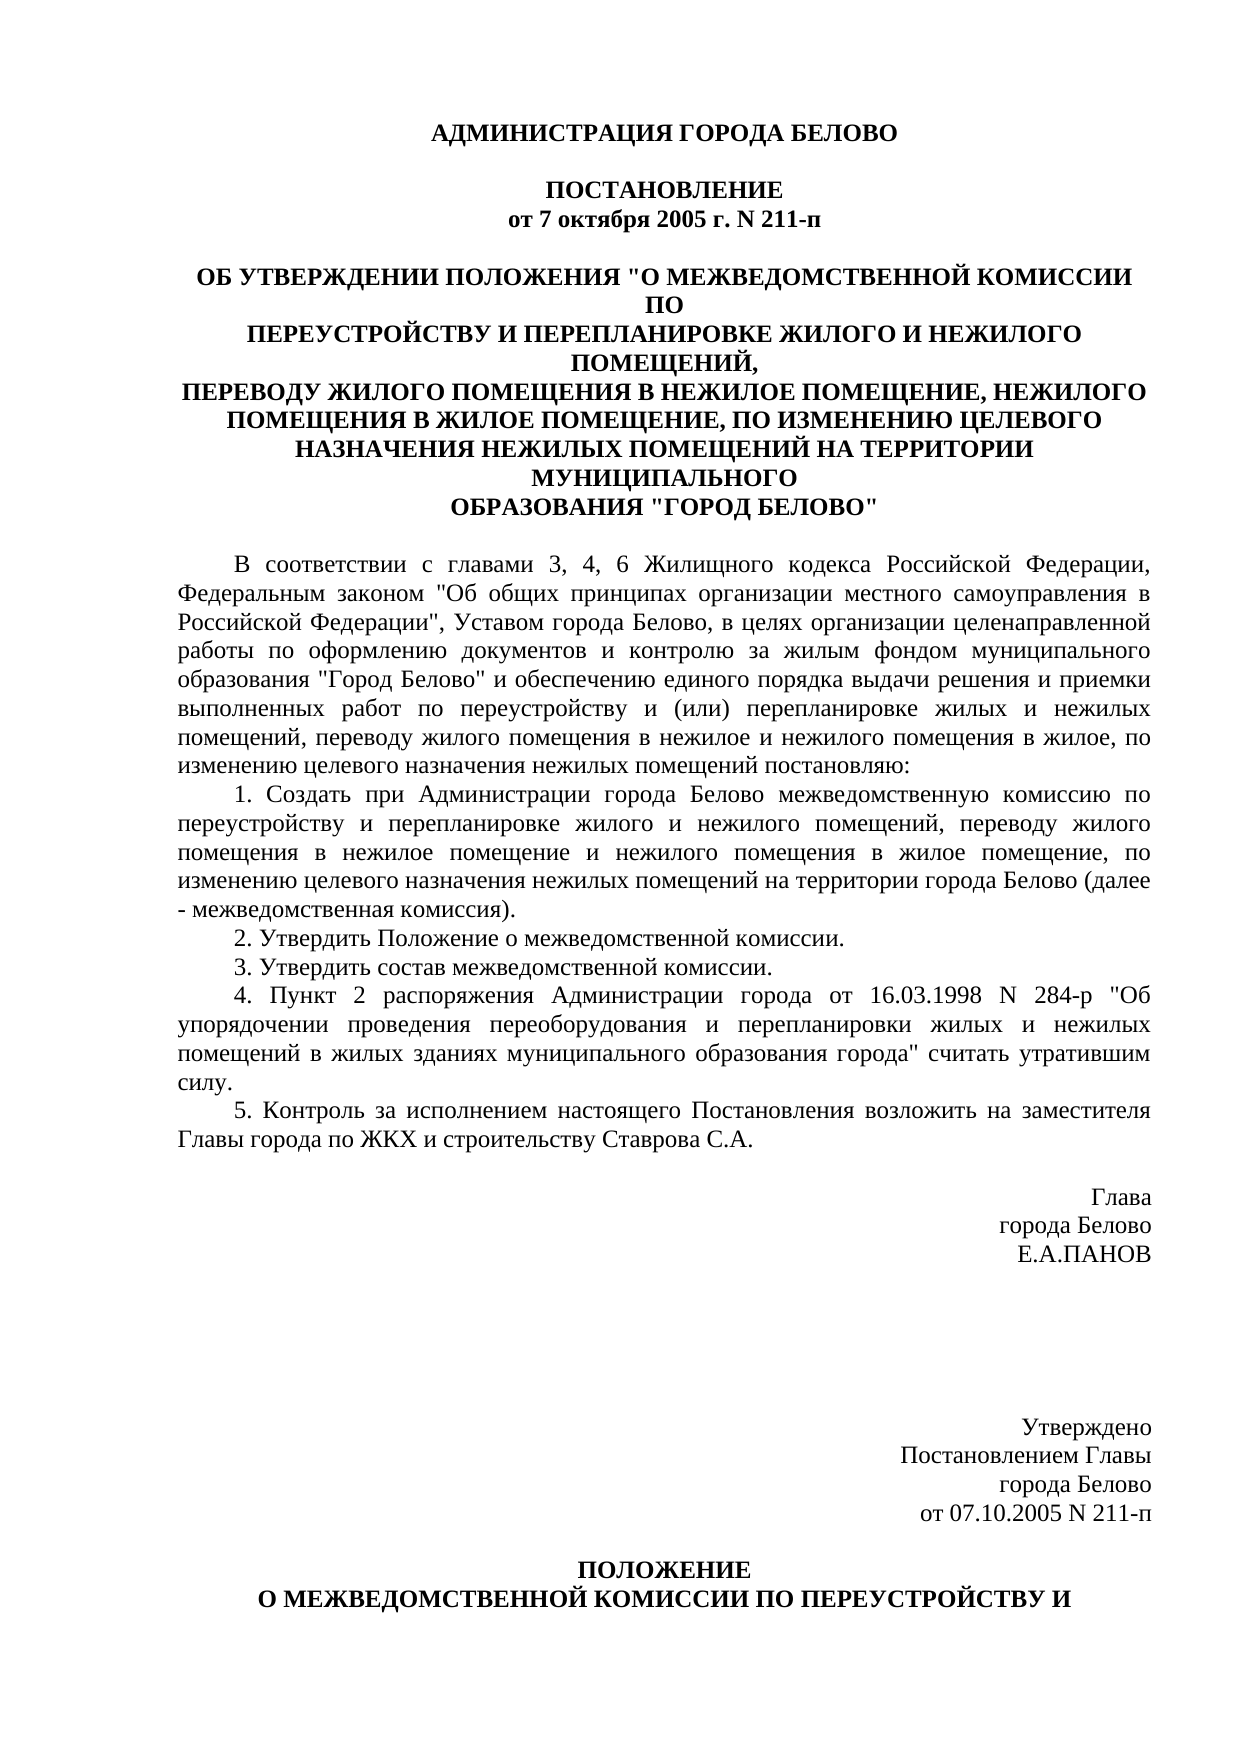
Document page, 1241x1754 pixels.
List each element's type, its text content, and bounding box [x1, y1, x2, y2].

title ПОМЕЩЕНИЯ В ЖИЛОЕ ПОМЕЩЕНИЕ, ПО ИЗМЕНЕНИЮ ЦЕЛЕВОГО [177, 406, 1152, 434]
text 5. Контроль за исполнением настоящего Постановления возложить на заместителя Главы города по ЖКХ и строительству Ставрова С.А. [177, 1096, 1152, 1153]
text В соответствии с главами 3, 4, 6 Жилищного кодекса Российской Федерации, Федеральным законом "Об общих принципах организации местного самоуправления в Российской Федерации", Уставом города Белово, в целях организации целенаправленной работы по оформлению документов и контролю за жилым фондом муниципального образования "Город Белово" и обеспечению единого порядка выдачи решения и приемки выполненных работ по переустройству и (или) перепланировке жилых и нежилых помещений, переводу жилого помещения в нежилое и нежилого помещения в жилое, по изменению целевого назначения нежилых помещений постановляю: [177, 549, 1152, 779]
text 3. Утвердить состав межведомственной комиссии. [177, 952, 1152, 981]
text Е.А.ПАНОВ [177, 1239, 1152, 1268]
text 1. Создать при Администрации города Белово межведомственную комиссию по переустройству и перепланировке жилого и нежилого помещений, переводу жилого помещения в нежилое помещение и нежилого помещения в жилое помещение, по изменению целевого назначения нежилых помещений на территории города Белово (далее - межведомственная комиссия). [177, 779, 1152, 923]
title ПЕРЕВОДУ ЖИЛОГО ПОМЕЩЕНИЯ В НЕЖИЛОЕ ПОМЕЩЕНИЕ, НЕЖИЛОГО [177, 377, 1152, 406]
text Постановлением Главы [177, 1441, 1152, 1469]
title от 7 октября 2005 г. N 211-п [177, 204, 1152, 233]
title ОБ УТВЕРЖДЕНИИ ПОЛОЖЕНИЯ "О МЕЖВЕДОМСТВЕННОЙ КОМИССИИ ПО [177, 262, 1152, 319]
title ПЕРЕУСТРОЙСТВУ И ПЕРЕПЛАНИРОВКЕ ЖИЛОГО И НЕЖИЛОГО ПОМЕЩЕНИЙ, [177, 319, 1152, 377]
title ПОЛОЖЕНИЕ [177, 1556, 1152, 1584]
title ПОСТАНОВЛЕНИЕ [177, 176, 1152, 204]
text от 07.10.2005 N 211-п [177, 1498, 1152, 1527]
text 2. Утвердить Положение о межведомственной комиссии. [177, 923, 1152, 952]
text Утверждено [177, 1412, 1152, 1441]
title ОБРАЗОВАНИЯ "ГОРОД БЕЛОВО" [177, 492, 1152, 521]
text Глава [177, 1182, 1152, 1211]
text города Белово [177, 1211, 1152, 1239]
text города Белово [177, 1469, 1152, 1498]
title АДМИНИСТРАЦИЯ ГОРОДА БЕЛОВО [177, 118, 1152, 147]
title НАЗНАЧЕНИЯ НЕЖИЛЫХ ПОМЕЩЕНИЙ НА ТЕРРИТОРИИ МУНИЦИПАЛЬНОГО [177, 434, 1152, 492]
text 4. Пункт 2 распоряжения Администрации города от 16.03.1998 N 284-р "Об упорядочении проведения переоборудования и перепланировки жилых и нежилых помещений в жилых зданиях муниципального образования города" считать утратившим силу. [177, 981, 1152, 1096]
title О МЕЖВЕДОМСТВЕННОЙ КОМИССИИ ПО ПЕРЕУСТРОЙСТВУ И [177, 1584, 1152, 1613]
